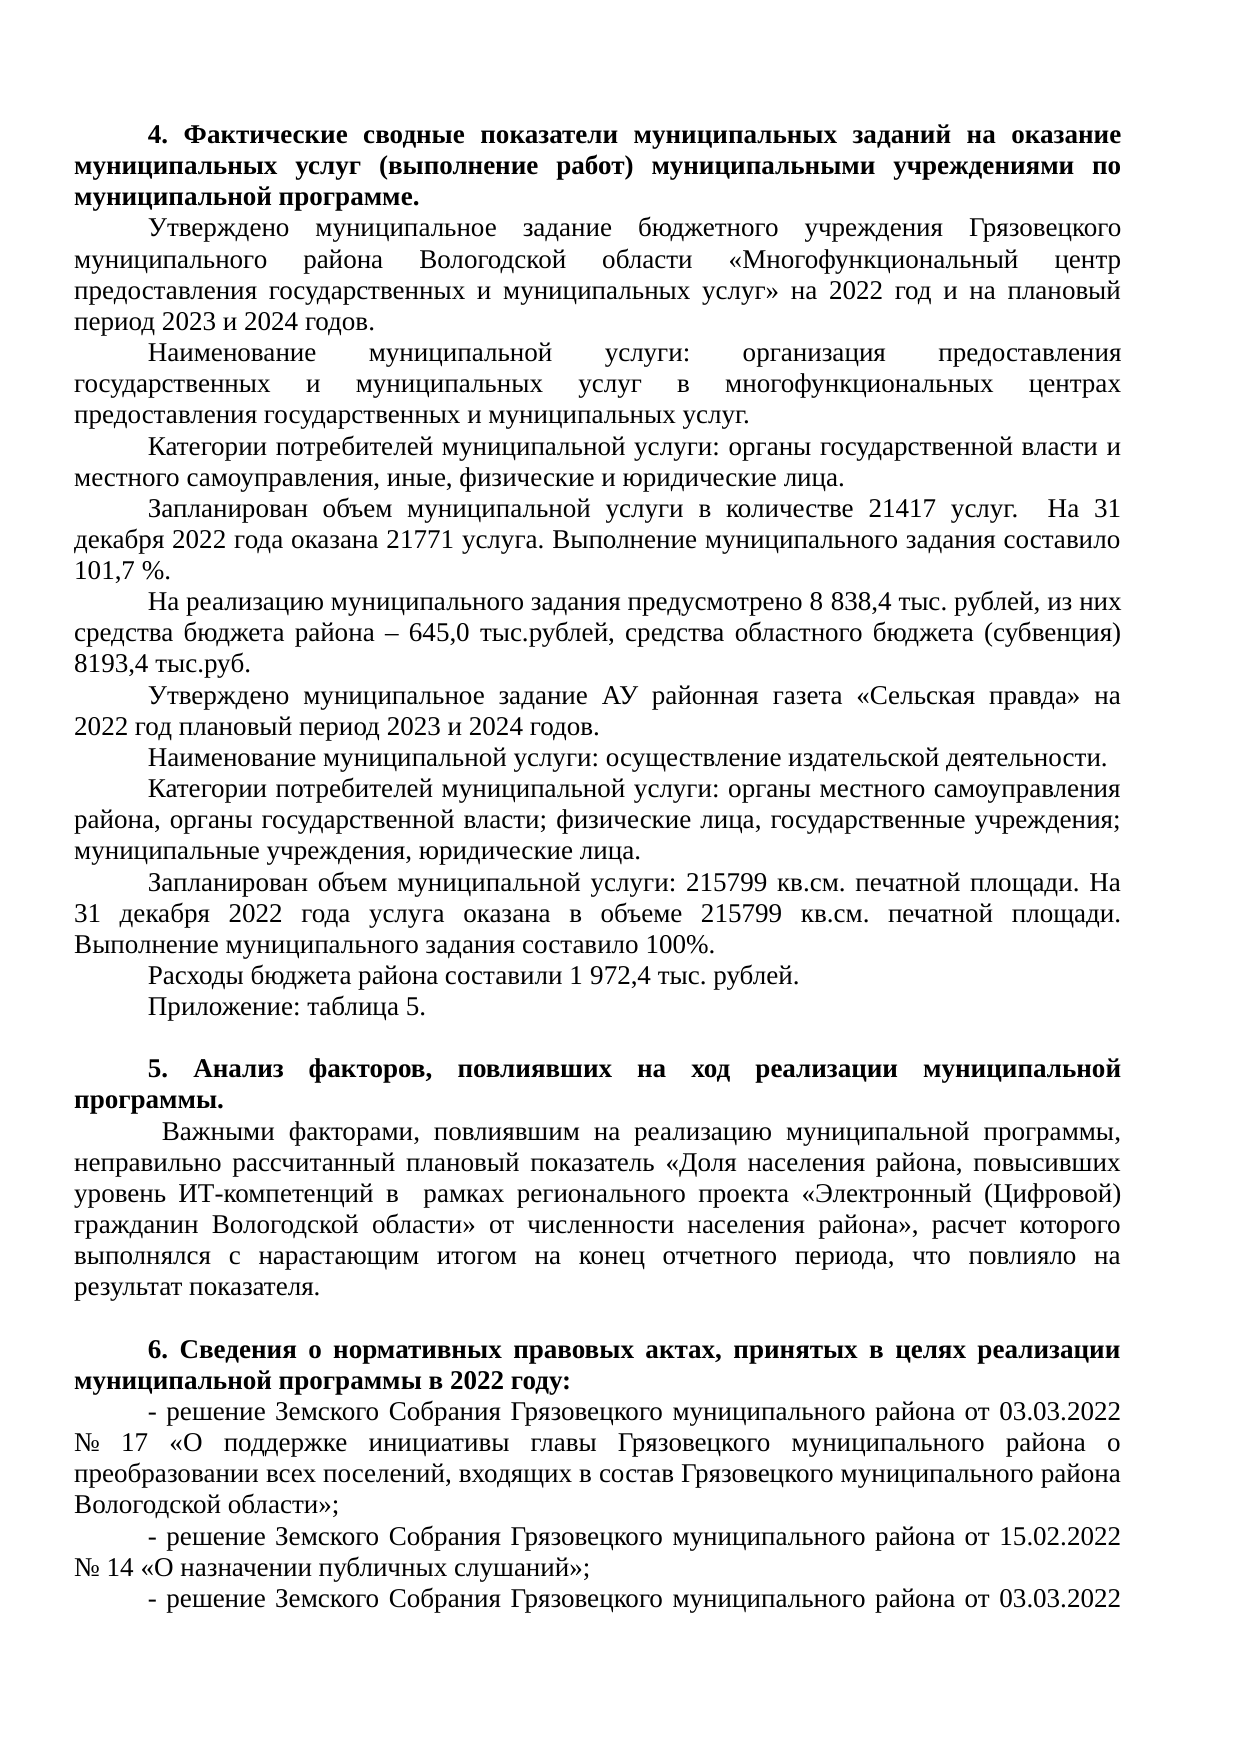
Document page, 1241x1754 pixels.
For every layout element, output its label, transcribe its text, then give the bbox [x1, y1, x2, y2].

text На реализацию муниципального задания предусмотрено 8 838,4 тыс. рублей, из них средства бюджета района – 645,0 тыс.рублей, средства областного бюджета (субвенция) 8193,4 тыс.руб. [74, 585, 1122, 679]
text 4. Фактические сводные показатели муниципальных заданий на оказание муниципальных услуг (выполнение работ) муниципальными учреждениями по муниципальной программе. [74, 118, 1122, 212]
text - решение Земского Собрания Грязовецкого муниципального района от 03.03.2022 № 17 «О поддержке инициативы главы Грязовецкого муниципального района о преобразовании всех поселений, входящих в состав Грязовецкого муниципального района Вологодской области»; [74, 1395, 1122, 1520]
text Наименование муниципальной услуги: организация предоставления государственных и муниципальных услуг в многофункциональных центрах предоставления государственных и муниципальных услуг. [74, 336, 1122, 429]
text Приложение: таблица 5. [74, 990, 1122, 1021]
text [74, 1582, 1122, 1613]
text Категории потребителей муниципальной услуги: органы государственной власти и местного самоуправления, иные, физические и юридические лица. [74, 429, 1122, 492]
text Категории потребителей муниципальной услуги: органы местного самоуправления района, органы государственной власти; физические лица, государственные учреждения; муниципальные учреждения, юридические лица. [74, 772, 1122, 866]
text - решение Земского Собрания Грязовецкого муниципального района от 15.02.2022 № 14 «О назначении публичных слушаний»; [74, 1520, 1122, 1582]
text Расходы бюджета района составили 1 972,4 тыс. рублей. [74, 959, 1122, 990]
text Запланирован объем муниципальной услуги: 215799 кв.см. печатной площади. На 31 декабря 2022 года услуга оказана в объеме 215799 кв.см. печатной площади. Выполнение муниципального задания составило 100%. [74, 866, 1122, 959]
text Наименование муниципальной услуги: осуществление издательской деятельности. [74, 741, 1122, 772]
text 6. Сведения о нормативных правовых актах, принятых в целях реализации муниципальной программы в 2022 году: [74, 1333, 1122, 1395]
text Утверждено муниципальное задание бюджетного учреждения Грязовецкого муниципального района Вологодской области «Многофункциональный центр предоставления государственных и муниципальных услуг» на 2022 год и на плановый период 2023 и 2024 годов. [74, 212, 1122, 336]
text 5. Анализ факторов, повлиявших на ход реализации муниципальной программы. [74, 1052, 1122, 1115]
text Утверждено муниципальное задание АУ районная газета «Сельская правда» на 2022 год плановый период 2023 и 2024 годов. [74, 679, 1122, 741]
text Запланирован объем муниципальной услуги в количестве 21417 услуг. На 31 декабря 2022 года оказана 21771 услуга. Выполнение муниципального задания составило 101,7 %. [74, 492, 1122, 585]
text Важными факторами, повлиявшим на реализацию муниципальной программы, неправильно рассчитанный плановый показатель «Доля населения района, повысивших уровень ИТ-компетенций в рамках регионального проекта «Электронный (Цифровой) гражданин Вологодской области» от численности населения района», расчет которого выполнялся с нарастающим итогом на конец отчетного периода, что повлияло на результат показателя. [74, 1115, 1122, 1302]
